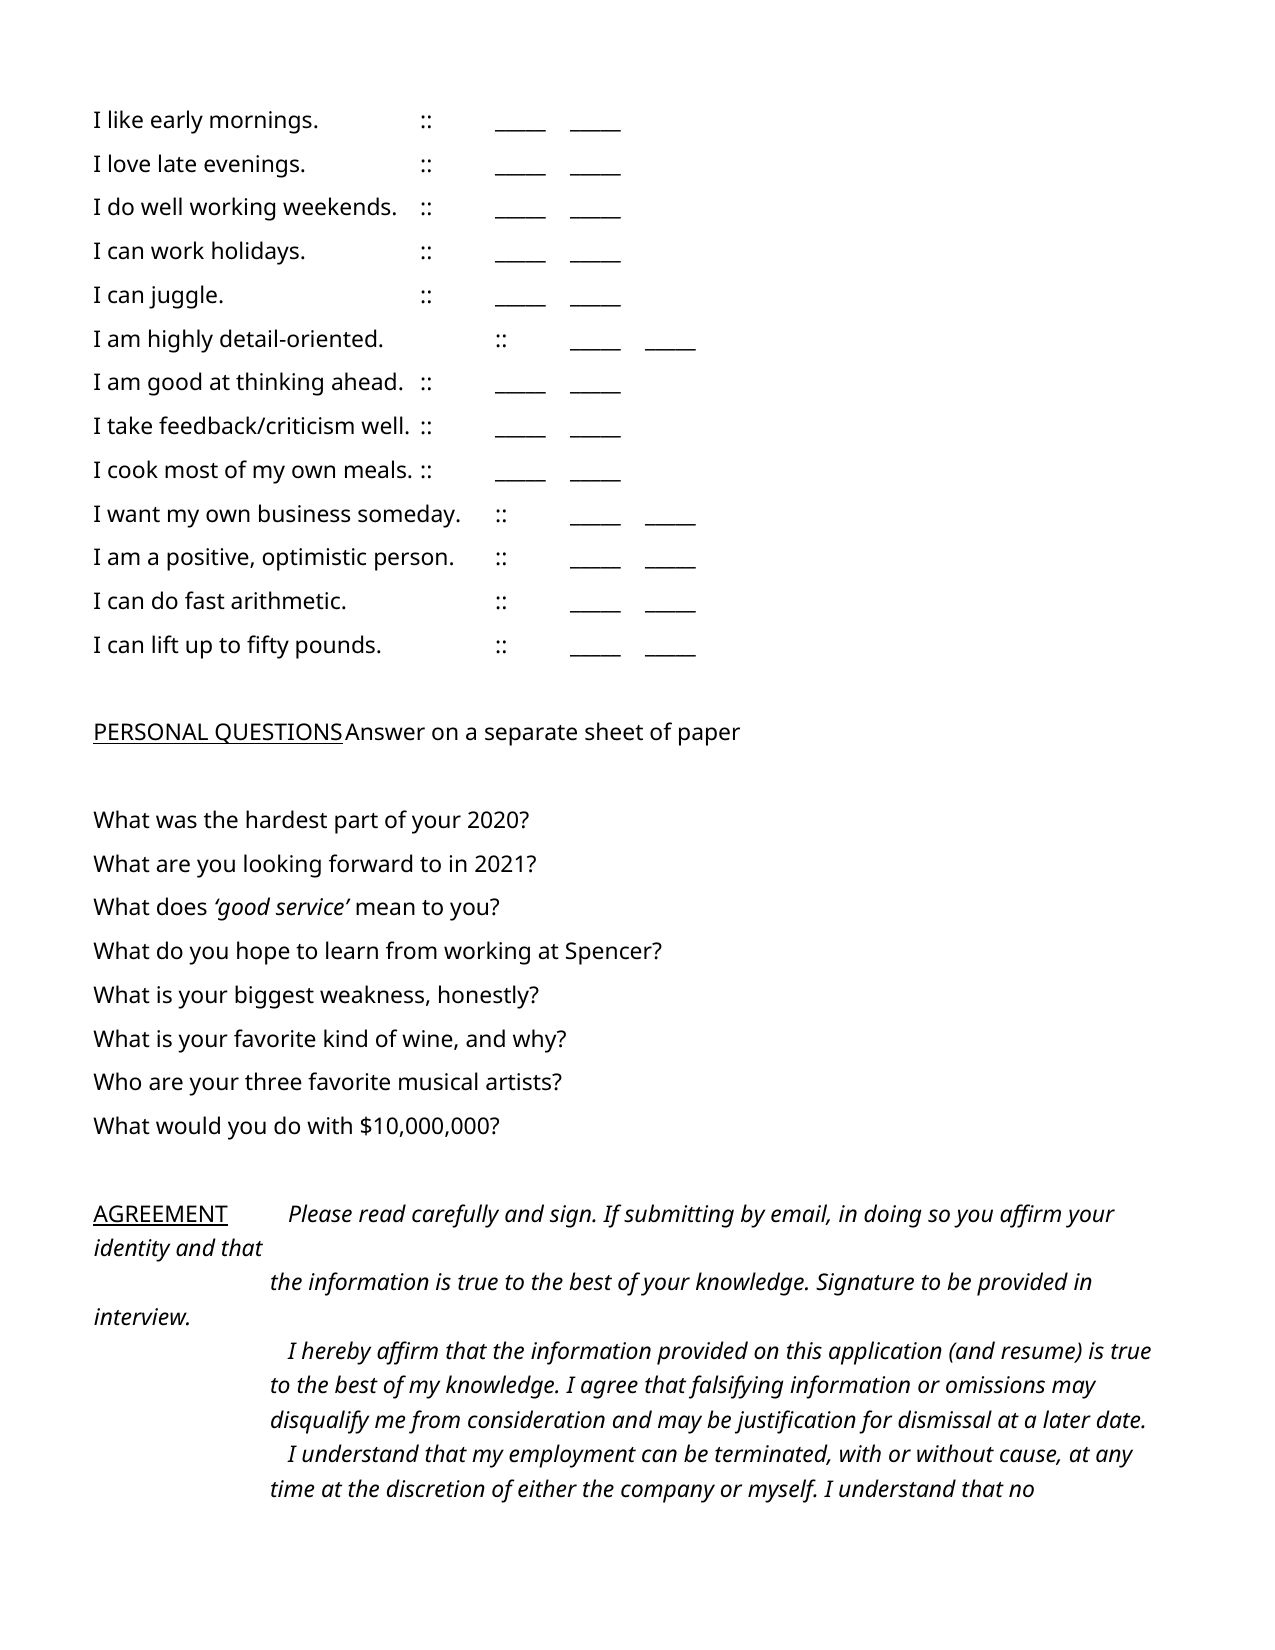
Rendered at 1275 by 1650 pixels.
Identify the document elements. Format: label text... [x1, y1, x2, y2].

text PERSONAL QUESTIONS Answer on a separate sheet of paper [93, 716, 1230, 747]
text What is your biggest weakness, honestly? [93, 979, 1230, 1010]
text I am a positive, optimistic person. :: _____ _____ [93, 541, 1230, 572]
text I want my own business someday. :: _____ _____ [93, 497, 1230, 529]
text I hereby affirm that the information provided on this application (and resume) is true to the best of my knowledge. I agree that falsifying information or omissions may disqualify me from consideration and may be justification for dismissal at a later date. [93, 1335, 1170, 1435]
text the information is true to the best of your knowledge. Signature to be provided in interview. [93, 1266, 1170, 1332]
text Who are your three favorite musical artists? [93, 1066, 1230, 1097]
text I am highly detail-oriented. :: _____ _____ [93, 322, 1230, 354]
text I cook most of my own meals. :: _____ _____ [93, 454, 1230, 485]
text What is your favorite kind of wine, and why? [93, 1022, 1230, 1054]
text What do you hope to learn from working at Spencer? [93, 935, 1230, 966]
text I do well working weekends. :: _____ _____ [93, 191, 1230, 222]
text What was the hardest part of your 2020? [93, 804, 1230, 835]
text I can juggle. :: _____ _____ [93, 279, 1230, 310]
text I take feedback/criticism well. :: _____ _____ [93, 410, 1230, 441]
text I like early mornings. :: _____ _____ [93, 104, 1230, 135]
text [93, 1438, 1170, 1504]
text What does ‘good service’ mean to you? [93, 891, 1230, 922]
text I can lift up to fifty pounds. :: _____ _____ [93, 629, 1230, 660]
text I can do fast arithmetic. :: _____ _____ [93, 585, 1230, 616]
text I love late evenings. :: _____ _____ [93, 147, 1230, 179]
text What would you do with $10,000,000? [93, 1110, 1230, 1141]
text AGREEMENT Please read carefully and sign. If submitting by email, in doing so you affirm your identity and that [93, 1197, 1170, 1263]
text What are you looking forward to in 2021? [93, 847, 1230, 879]
text I am good at thinking ahead. :: _____ _____ [93, 366, 1230, 397]
text I can work holidays. :: _____ _____ [93, 235, 1230, 266]
